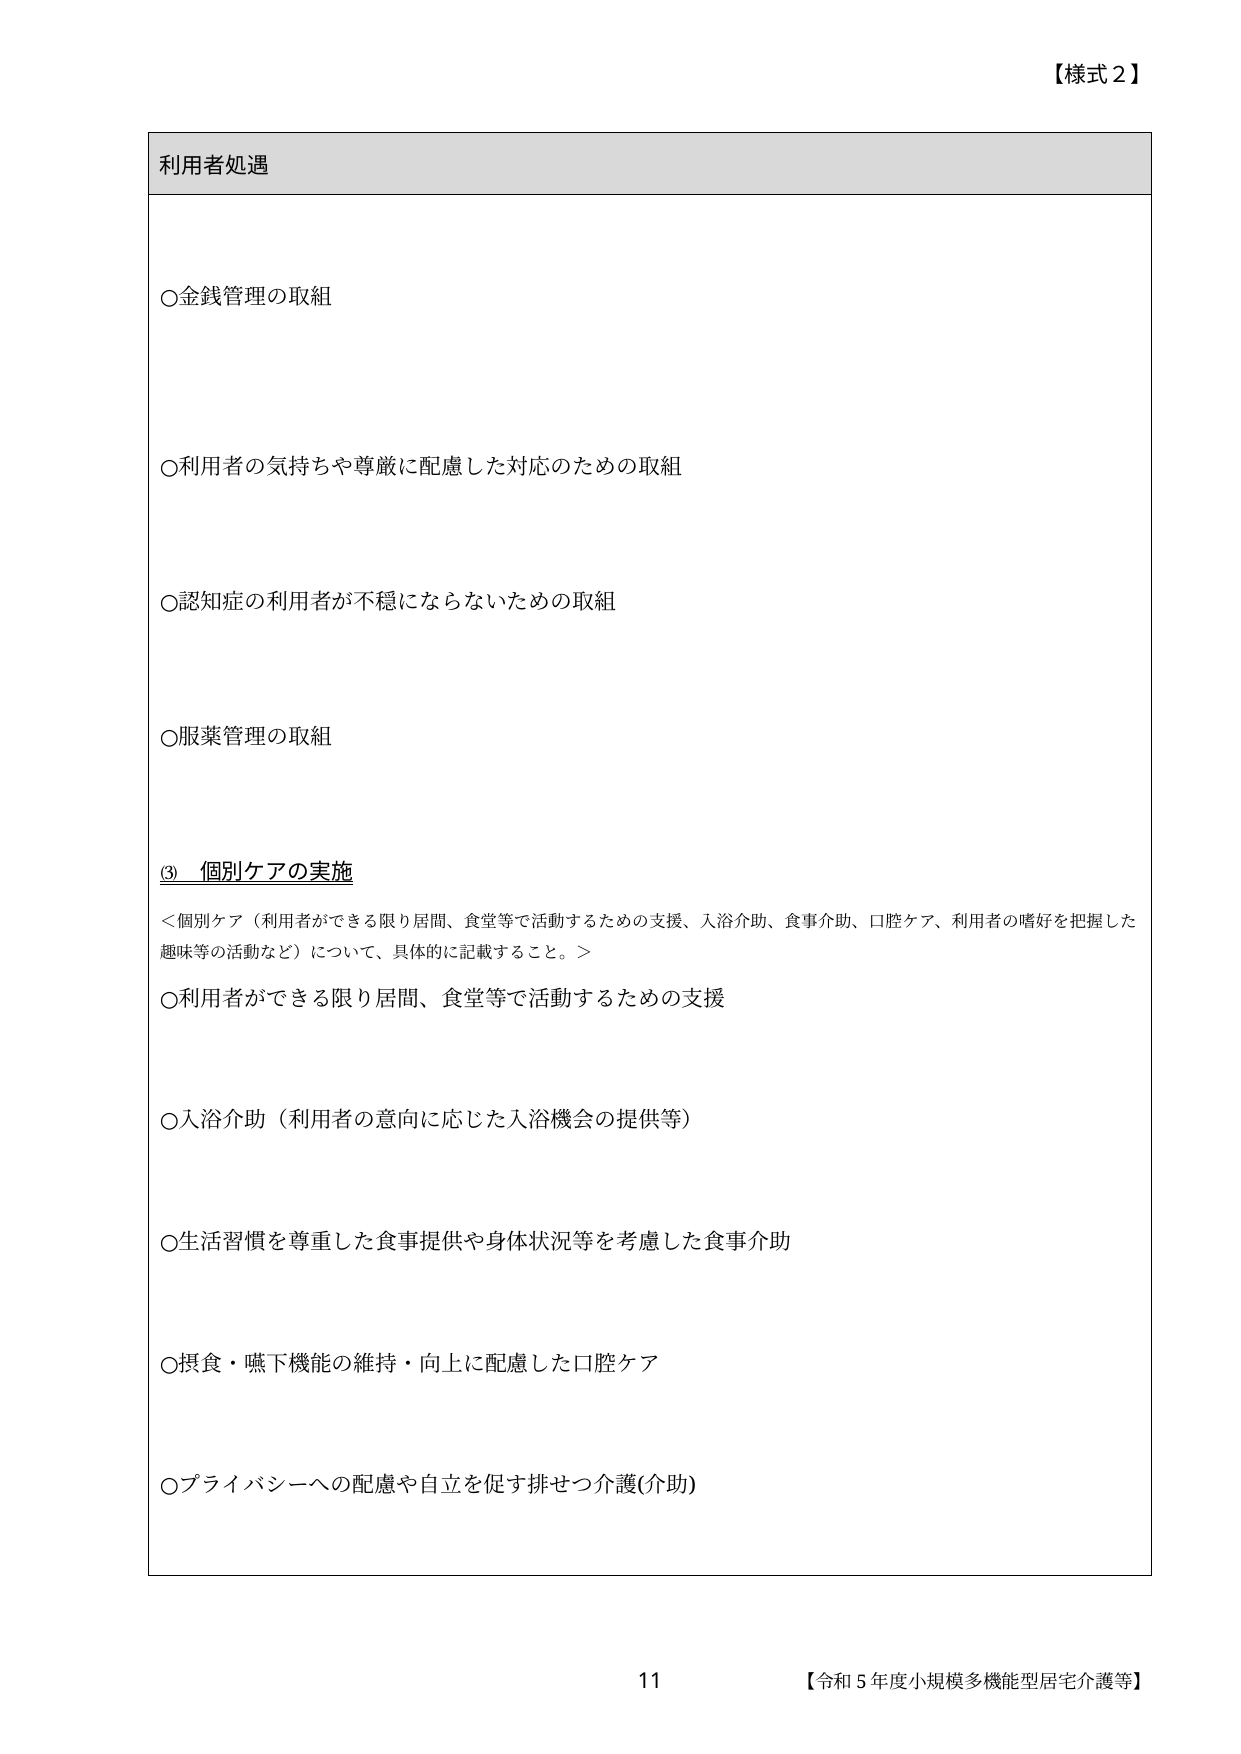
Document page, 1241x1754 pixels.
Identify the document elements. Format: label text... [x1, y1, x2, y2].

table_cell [149, 195, 1151, 1574]
table_header 利用者処遇 [149, 133, 1151, 194]
